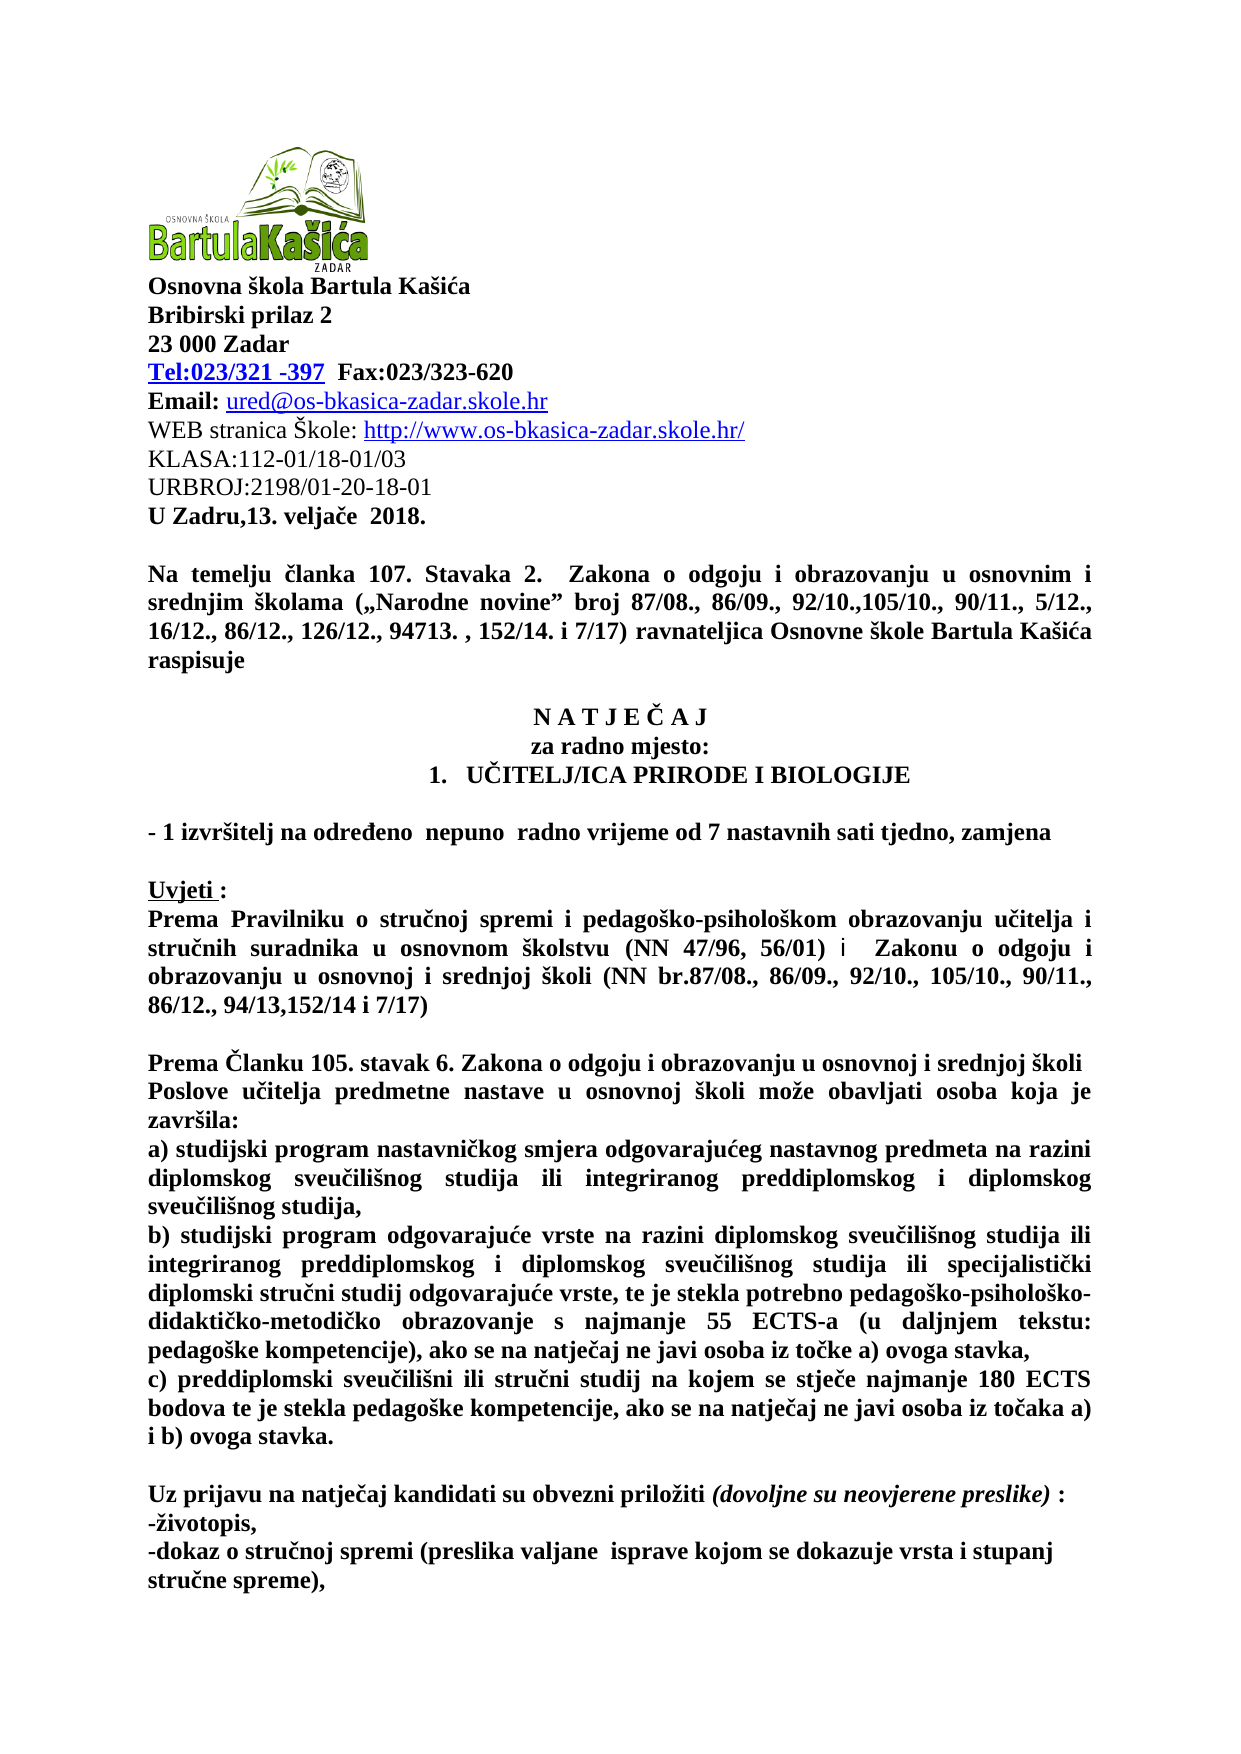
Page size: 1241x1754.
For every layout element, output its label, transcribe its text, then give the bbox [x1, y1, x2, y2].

text URBROJ:2198/01-20-18-01 [148, 472, 1093, 501]
text - 1 izvršitelj na određeno nepuno radno vrijeme od 7 nastavnih sati tjedno, zamjena [148, 817, 1093, 846]
text Prema Pravilniku o stručnoj spremi i pedagoško-psihološkom obrazovanju učitelja i stručnih suradnika u osnovnom školstvu (NN 47/96, 56/01) i Zakonu o odgoju i obrazovanju u osnovnoj i srednjoj školi (NN br.87/08., 86/09., 92/10., 105/10., 90/11., 86/12., 94/13,152/14 i 7/17) [148, 904, 1093, 1019]
list UČITELJ/ICA PRIRODE I BIOLOGIJE [428, 760, 1093, 789]
text a) studijski program nastavničkog smjera odgovarajućeg nastavnog predmeta na razini diplomskog sveučilišnog studija ili integriranog preddiplomskog i diplomskog sveučilišnog studija, [148, 1134, 1093, 1220]
text Tel:023/321 -397 Fax:023/323-620 [148, 357, 1093, 386]
text b) studijski program odgovarajuće vrste na razini diplomskog sveučilišnog studija ili integriranog preddiplomskog i diplomskog sveučilišnog studija ili specijalistički diplomski stručni studij odgovarajuće vrste, te je stekla potrebno pedagoško-psihološko-didaktičko-metodičko obrazovanje s najmanje 55 ECTS-a (u daljnjem tekstu: pedagoške kompetencije), ako se na natječaj ne javi osoba iz točke a) ovoga stavka, [148, 1220, 1093, 1364]
text Poslove učitelja predmetne nastave u osnovnoj školi može obavljati osoba koja je završila: [148, 1076, 1093, 1134]
text Uz prijavu na natječaj kandidati su obvezni priložiti (dovoljne su neovjerene preslike) : [148, 1479, 1093, 1508]
text U Zadru,13. veljače 2018. [148, 501, 1093, 530]
text -dokaz o stručnoj spremi (preslika valjane isprave kojom se dokazuje vrsta i stupanj stručne spreme), [148, 1536, 1093, 1594]
picture [147, 147, 368, 272]
text Prema Članku 105. stavak 6. Zakona o odgoju i obrazovanju u osnovnoj i srednjoj školi [148, 1048, 1093, 1076]
text -životopis, [148, 1508, 1093, 1536]
text za radno mjesto: [148, 731, 1093, 760]
text Email: ured@os-bkasica-zadar.skole.hr [148, 386, 1093, 415]
text c) preddiplomski sveučilišni ili stručni studij na kojem se stječe najmanje 180 ECTS bodova te je stekla pedagoške kompetencije, ako se na natječaj ne javi osoba iz točaka a) i b) ovoga stavka. [148, 1364, 1093, 1450]
text N A T J E Č A J [148, 702, 1093, 731]
text 23 000 Zadar [148, 329, 1093, 357]
text Na temelju članka 107. Stavaka 2. Zakona o odgoju i obrazovanju u osnovnim i srednjim školama („Narodne novine” broj 87/08., 86/09., 92/10.,105/10., 90/11., 5/12., 16/12., 86/12., 126/12., 94713. , 152/14. i 7/17) ravnateljica Osnovne škole Bartula Kašića raspisuje [148, 559, 1093, 674]
text Bribirski prilaz 2 [148, 300, 1093, 329]
text WEB stranica Škole: http://www.os-bkasica-zadar.skole.hr/ [148, 415, 1093, 444]
text Osnovna škola Bartula Kašića [148, 271, 1093, 300]
text Uvjeti : [148, 875, 1093, 904]
text KLASA:112-01/18-01/03 [148, 444, 1093, 472]
